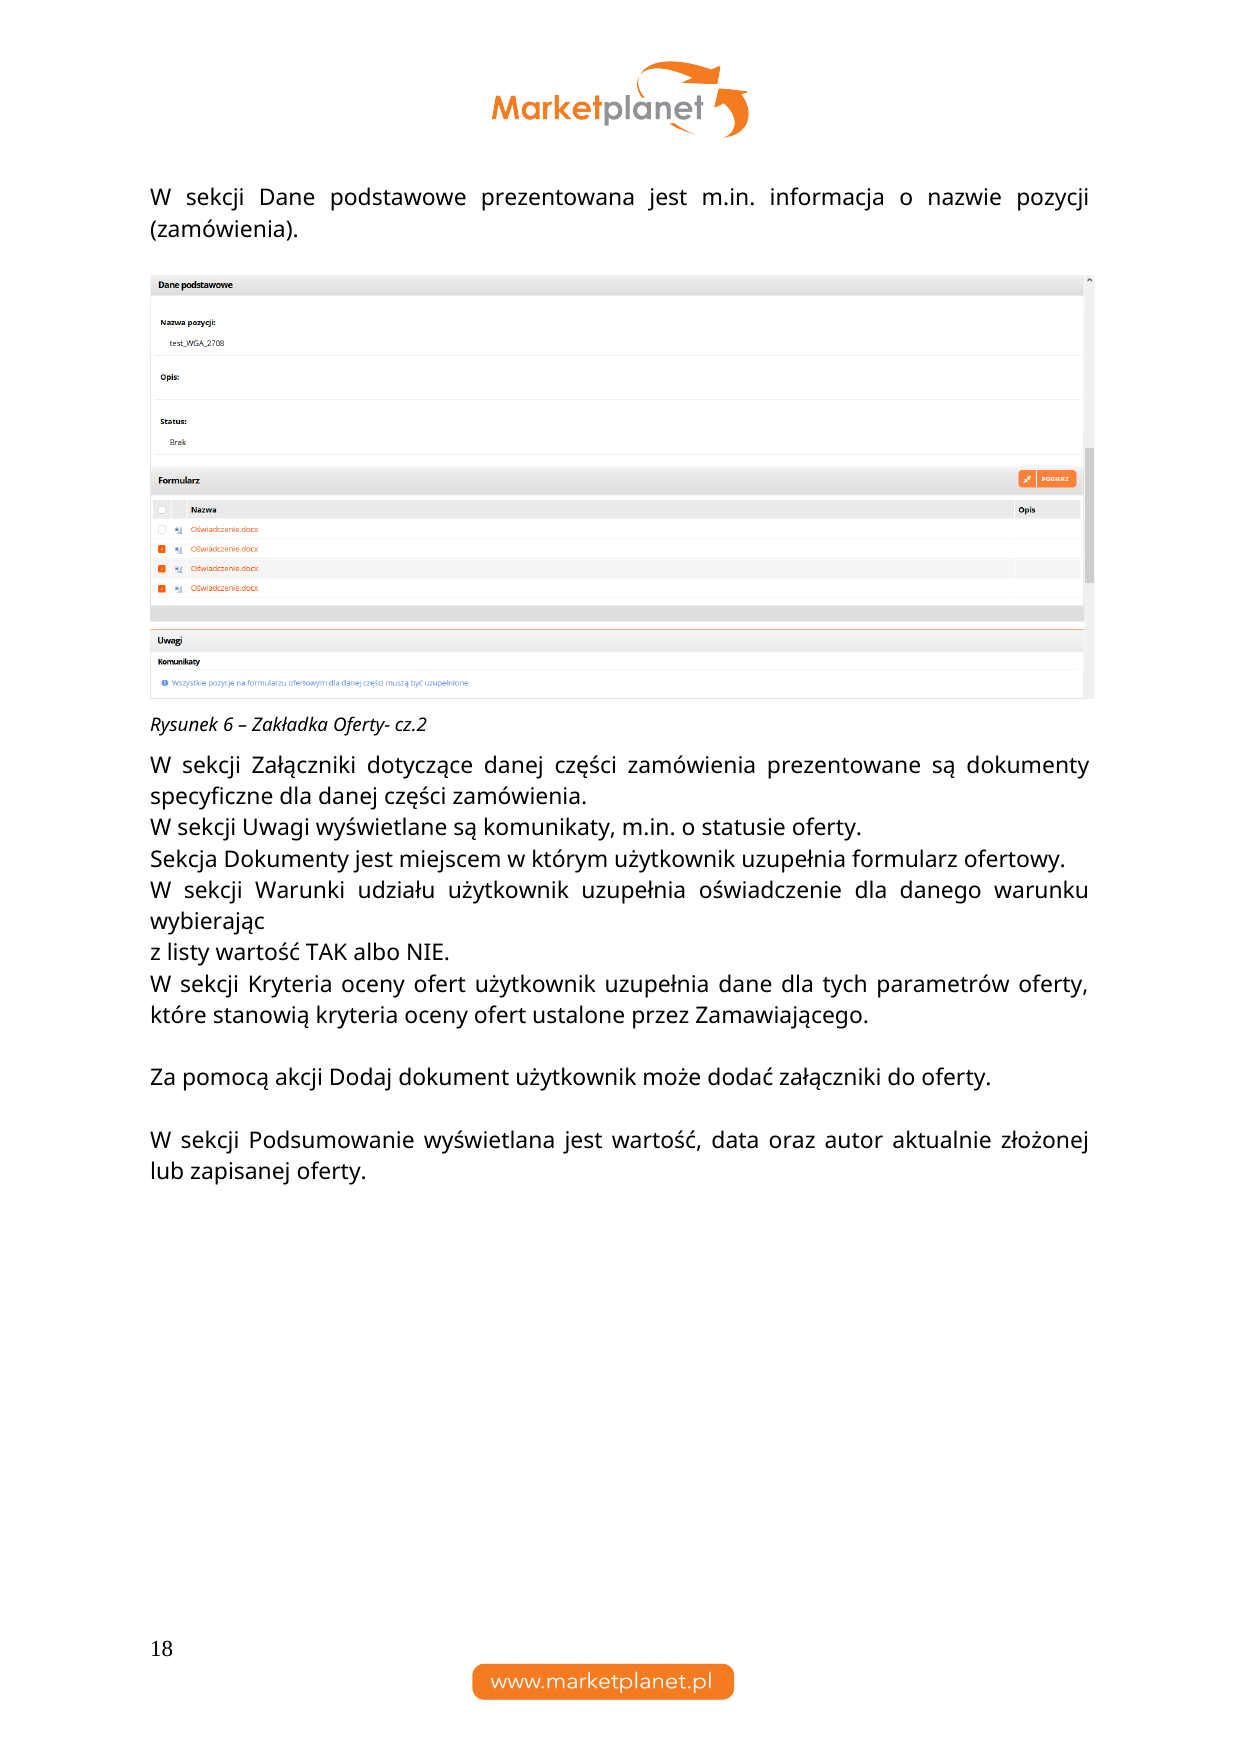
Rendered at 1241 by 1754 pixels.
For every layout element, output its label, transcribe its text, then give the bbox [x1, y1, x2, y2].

picture [482, 52, 759, 145]
picture [448, 1661, 755, 1702]
list Za pomocą akcji Dodaj dokument użytkownik może dodać załączniki do oferty. [150, 1061, 1090, 1093]
list W sekcji Załączniki dotyczące danej części zamówienia prezentowane są dokumenty specyficzne dla danej części zamówienia. [150, 749, 1090, 811]
text W sekcji Dane podstawowe prezentowana jest m.in. informacja o nazwie pozycji (zamówienia). [150, 181, 1090, 244]
list Sekcja Dokumenty jest miejscem w którym użytkownik uzupełnia formularz ofertowy. [150, 843, 1090, 874]
list W sekcji Uwagi wyświetlane są komunikaty, m.in. o statusie oferty. [150, 811, 1090, 843]
list W sekcji Warunki udziału użytkownik uzupełnia oświadczenie dla danego warunku wybierając z listy wartość TAK albo NIE. [150, 874, 1090, 968]
picture [150, 275, 1095, 699]
list W sekcji Kryteria oceny ofert użytkownik uzupełnia dane dla tych parametrów oferty, które stanowią kryteria oceny ofert ustalone przez Zamawiającego. [150, 968, 1090, 1030]
list Rysunek – Zakładka Oferty- cz.2 [150, 711, 1090, 736]
list W sekcji Podsumowanie wyświetlana jest wartość, data oraz autor aktualnie złożonej lub zapisanej oferty. [150, 1124, 1090, 1186]
